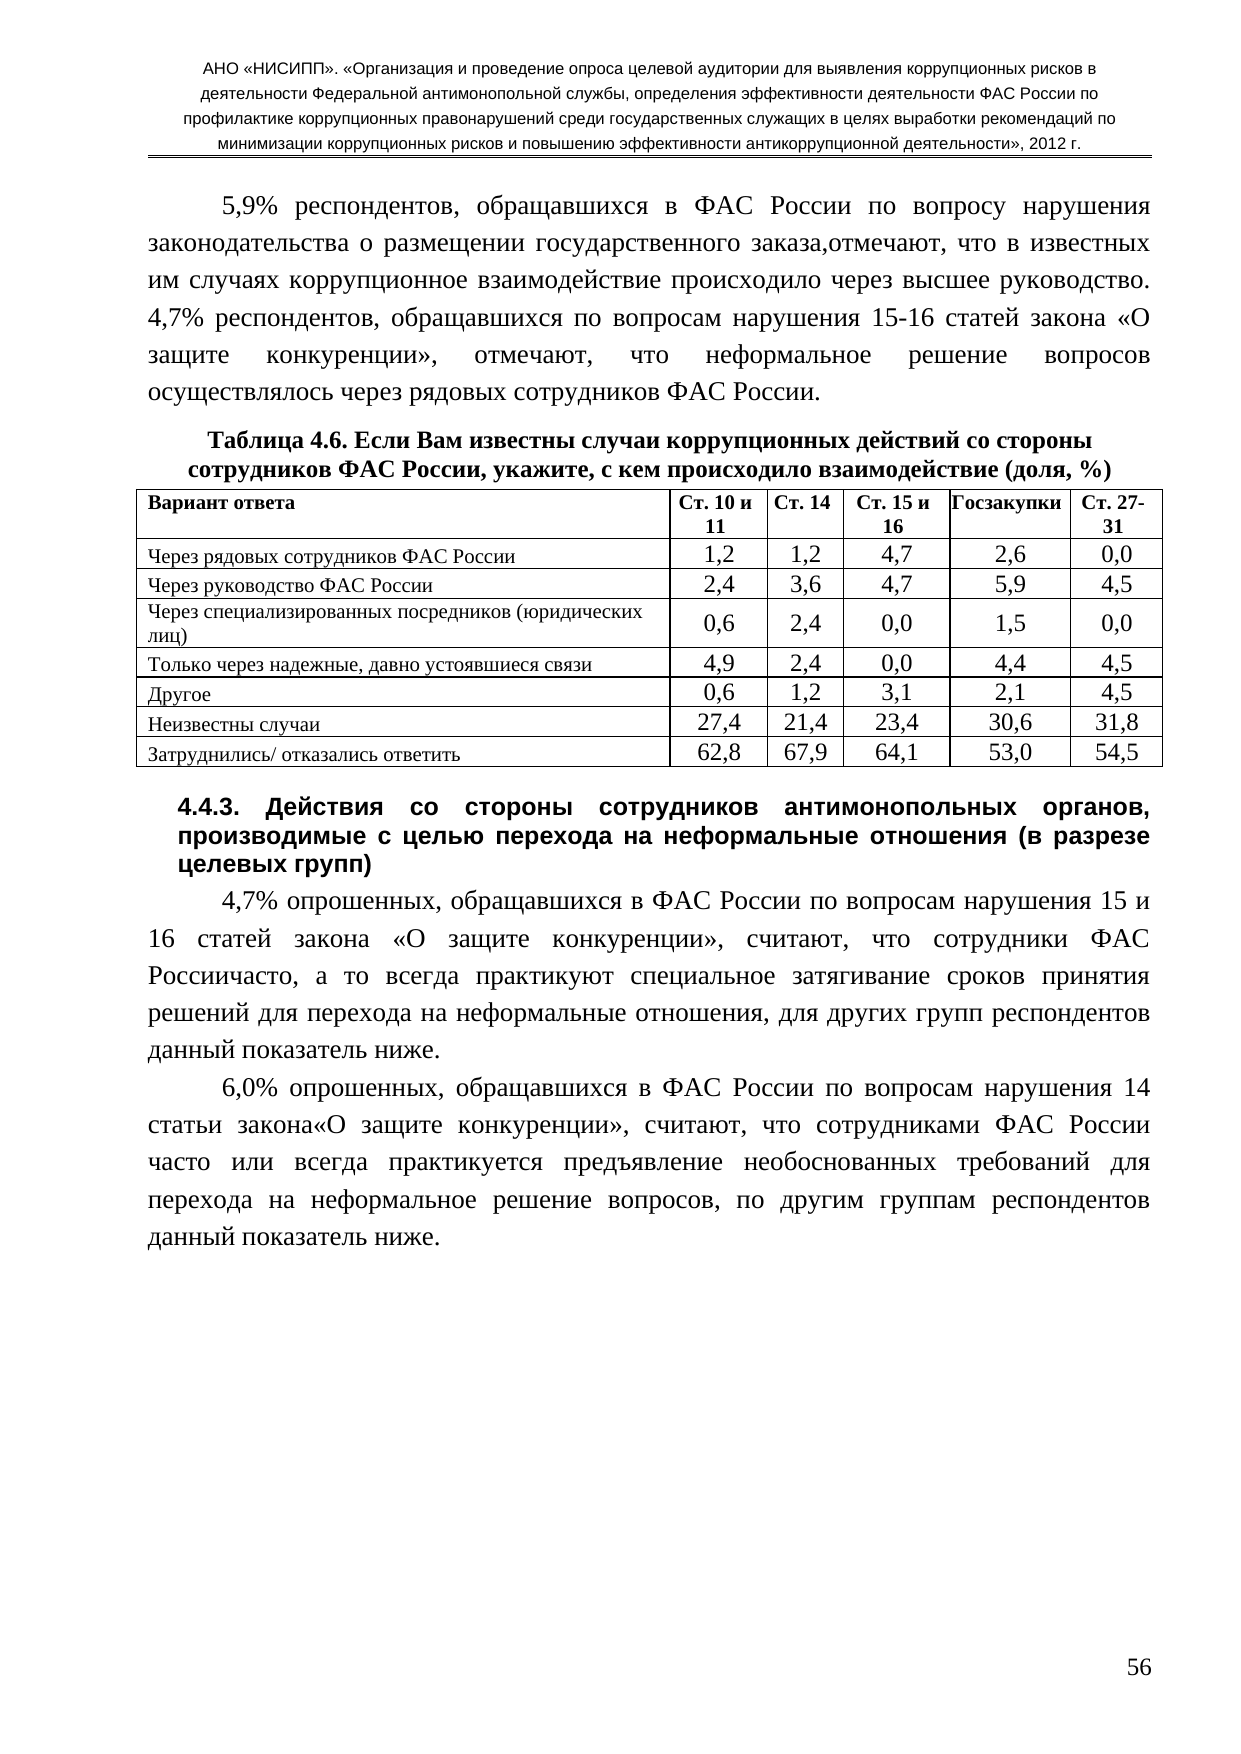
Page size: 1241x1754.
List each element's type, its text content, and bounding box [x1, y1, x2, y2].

table_cell 5,9 [951, 569, 1070, 597]
table_cell Только через надежные, давно устоявшиеся связи [137, 648, 669, 676]
table_cell 1,5 [951, 599, 1070, 647]
table_cell 64,1 [844, 737, 949, 766]
table_header Ст. 27-31 [1071, 490, 1162, 538]
subtitle 4.4.3. Действия со стороны сотрудников антимонопольных органов, производимые с целью перехода на неформальные отношения (в разрезе целевых групп) [177, 792, 1152, 878]
table_cell 1,2 [768, 678, 843, 706]
table_cell 62,8 [671, 737, 767, 766]
table_cell 4,5 [1071, 648, 1162, 676]
table_cell 30,6 [951, 707, 1070, 736]
table_cell 2,4 [768, 599, 843, 647]
table_cell 2,6 [951, 539, 1070, 568]
table_cell Через рядовых сотрудников ФАС России [137, 539, 669, 568]
table_cell 4,4 [951, 648, 1070, 676]
table_cell 0,6 [671, 599, 767, 647]
table_cell 23,4 [844, 707, 949, 736]
table_cell 53,0 [951, 737, 1070, 766]
table_cell Затруднились/ отказались ответить [137, 737, 669, 766]
table_cell 0,6 [671, 678, 767, 706]
table_cell 0,0 [1071, 599, 1162, 647]
table_cell 4,7 [844, 569, 949, 597]
table_header Госзакупки [951, 490, 1070, 538]
table_cell 3,1 [844, 678, 949, 706]
table_header Вариант ответа [137, 490, 669, 538]
list 5,9% респондентов, обращавшихся в ФАС России по вопросу нарушения законодательства о размещении государственного заказа,отмечают, что в известных им случаях коррупционное взаимодействие происходило через высшее руководство. 4,7% респондентов, обращавшихся по вопросам нарушения 15-16 статей закона «О защите конкуренции», отмечают, что неформальное решение вопросов осуществлялось через рядовых сотрудников ФАС России. [148, 189, 1152, 406]
table_header Ст. 15 и 16 [844, 490, 949, 538]
table_cell 2,4 [768, 648, 843, 676]
table_cell 0,0 [844, 599, 949, 647]
table_cell Через специализированных посредников (юридических лиц) [137, 599, 669, 647]
table_cell Через руководство ФАС России [137, 569, 669, 597]
table_cell 2,1 [951, 678, 1070, 706]
table_cell 1,2 [671, 539, 767, 568]
text Таблица 4.6. Если Вам известны случаи коррупционных действий со стороны сотрудников ФАС России, укажите, с кем происходило взаимодействие (доля, %) [148, 425, 1152, 482]
table_cell 21,4 [768, 707, 843, 736]
table_cell 4,9 [671, 648, 767, 676]
list 4,7% опрошенных, обращавшихся в ФАС России по вопросам нарушения 15 и 16 статей закона «О защите конкуренции», считают, что сотрудники ФАС Россиичасто, а то всегда практикуют специальное затягивание сроков принятия решений для перехода на неформальные отношения, для других групп респондентов данный показатель ниже. [148, 884, 1152, 1065]
table_cell 4,5 [1071, 569, 1162, 597]
table_cell 67,9 [768, 737, 843, 766]
table_cell Неизвестны случаи [137, 707, 669, 736]
table_cell 0,0 [1071, 539, 1162, 568]
list 6,0% опрошенных, обращавшихся в ФАС России по вопросам нарушения 14 статьи закона«О защите конкуренции», считают, что сотрудниками ФАС России часто или всегда практикуется предъявление необоснованных требований для перехода на неформальное решение вопросов, по другим группам респондентов данный показатель ниже. [148, 1071, 1152, 1251]
table_cell 54,5 [1071, 737, 1162, 766]
table_cell 3,6 [768, 569, 843, 597]
table_header Ст. 10 и 11 [671, 490, 767, 538]
table_cell 4,7 [844, 539, 949, 568]
table_header Ст. 14 [768, 490, 843, 538]
table_cell 27,4 [671, 707, 767, 736]
table_cell Другое [137, 678, 669, 706]
table_cell 4,5 [1071, 678, 1162, 706]
table_cell 31,8 [1071, 707, 1162, 736]
table_cell 0,0 [844, 648, 949, 676]
table_cell 2,4 [671, 569, 767, 597]
table_cell 1,2 [768, 539, 843, 568]
